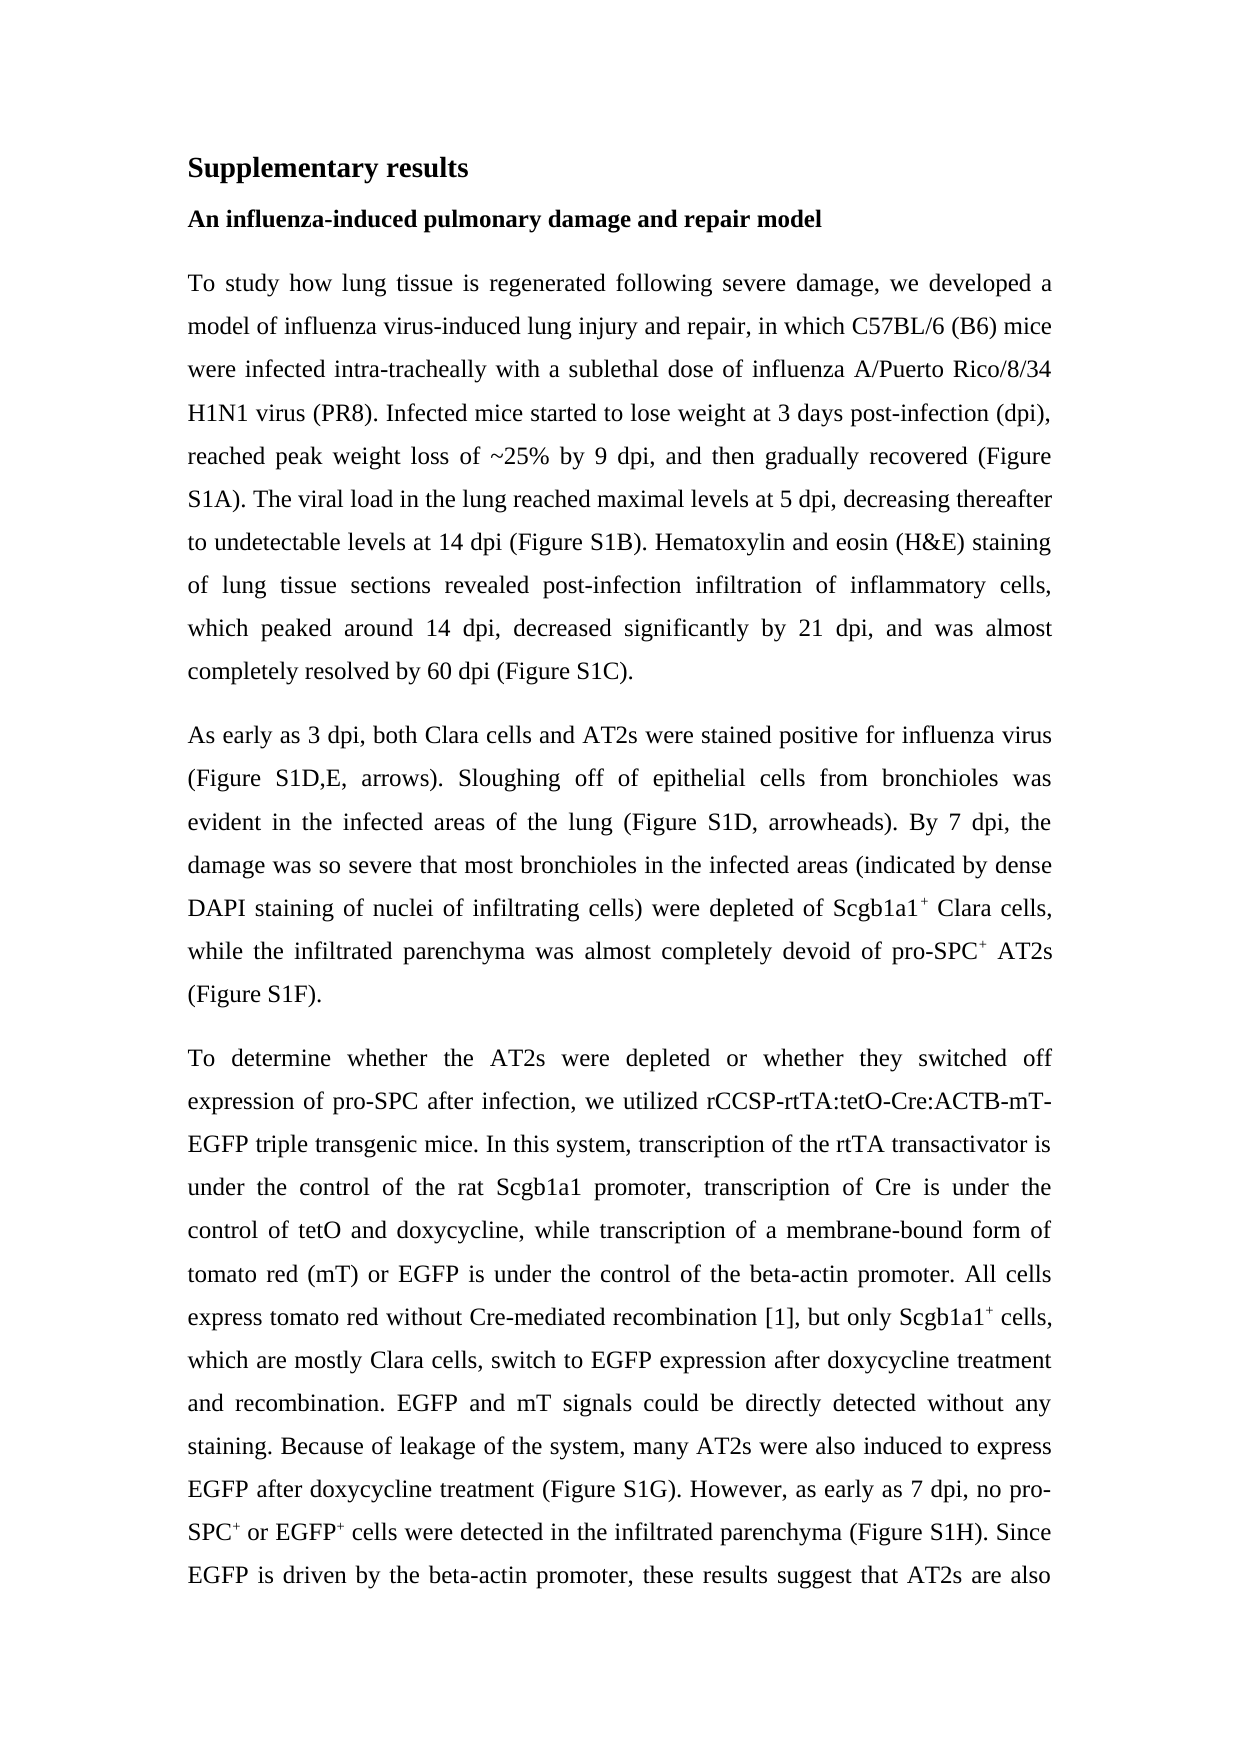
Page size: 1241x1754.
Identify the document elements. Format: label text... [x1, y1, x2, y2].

text As early as 3 dpi, both Clara cells and AT2s were stained positive for influenza virus (Figure S1D,E, arrows). Sloughing off of epithelial cells from bronchioles was evident in the infected areas of the lung (Figure S1D, arrowheads). By 7 dpi, the damage was so severe that most bronchioles in the infected areas (indicated by dense DAPI staining of nuclei of infiltrating cells) were depleted of Scgb1a1+ Clara cells, while the infiltrated parenchyma was almost completely devoid of pro-SPC+ AT2s (Figure S1F). [187, 720, 1053, 1008]
text To study how lung tissue is regenerated following severe damage, we developed a model of influenza virus-induced lung injury and repair, in which C57BL/6 (B6) mice were infected intra-tracheally with a sublethal dose of influenza A/Puerto Rico/8/34 H1N1 virus (PR8). Infected mice started to lose weight at 3 days post-infection (dpi), reached peak weight loss of ~25% by 9 dpi, and then gradually recovered (Figure S1A). The viral load in the lung reached maximal levels at 5 dpi, decreasing thereafter to undetectable levels at 14 dpi (Figure S1B). Hematoxylin and eosin (H&E) staining of lung tissue sections revealed post-infection infiltration of inflammatory cells, which peaked around 14 dpi, decreased significantly by 21 dpi, and was almost completely resolved by 60 dpi (Figure S1C). [187, 268, 1053, 685]
text Supplementary results [187, 150, 1053, 183]
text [187, 1043, 1053, 1589]
text An influenza-induced pulmonary damage and repair model [187, 204, 1053, 233]
